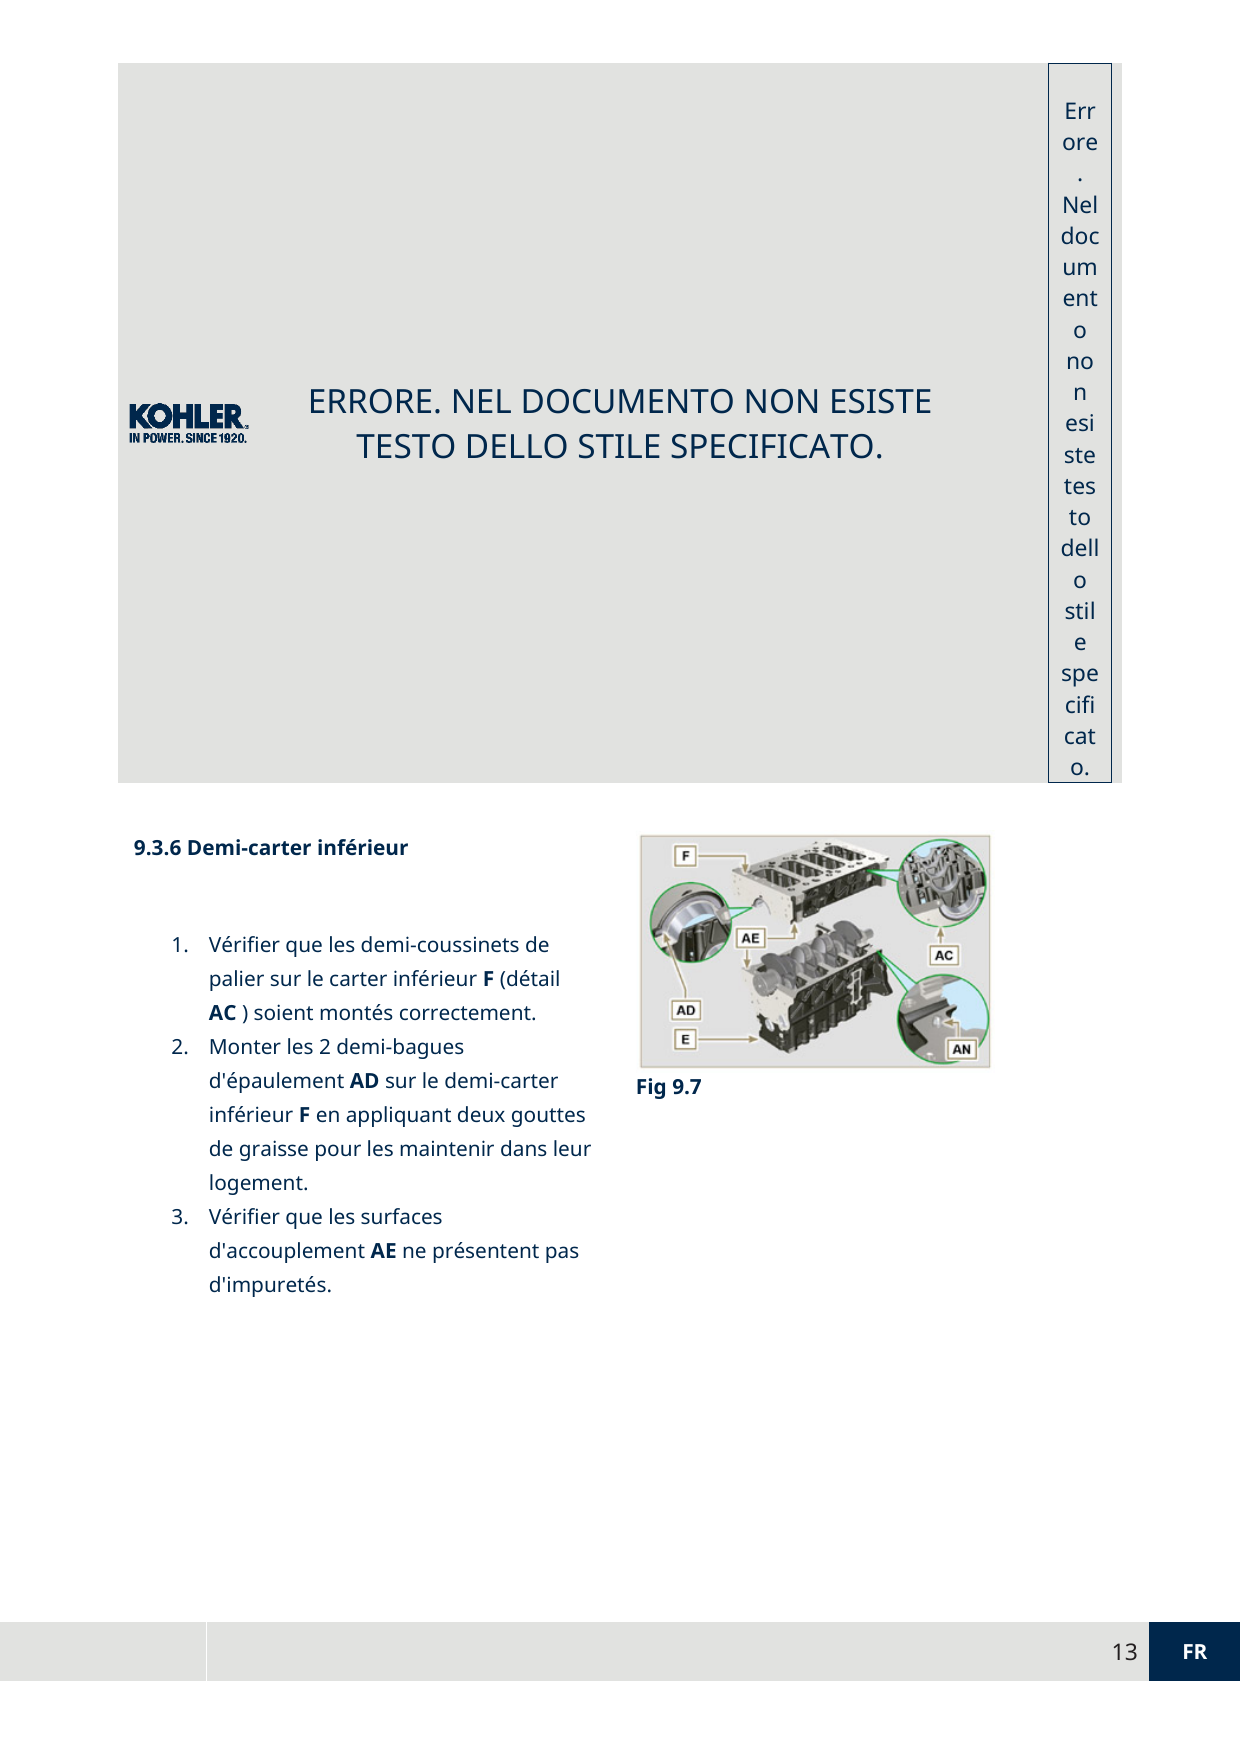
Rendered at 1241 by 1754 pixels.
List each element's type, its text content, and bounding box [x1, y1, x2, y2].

picture [635, 830, 1002, 1073]
picture [129, 403, 249, 443]
table_cell Fig 9.7 [620, 815, 1122, 1317]
table_cell 9.3.6 Demi-carter inférieur Vérifier que les demi-coussinets de palier sur le carter inférieur F (détail AC ) soient montés correctement. Monter les 2 demi-bagues d'épaulement AD sur le demi-carter inférieur F en appliquant deux gouttes de graisse pour les maintenir dans leur logement. Vérifier que les surfaces d'accouplement AE ne présentent pas d'impuretés. [118, 815, 620, 1317]
